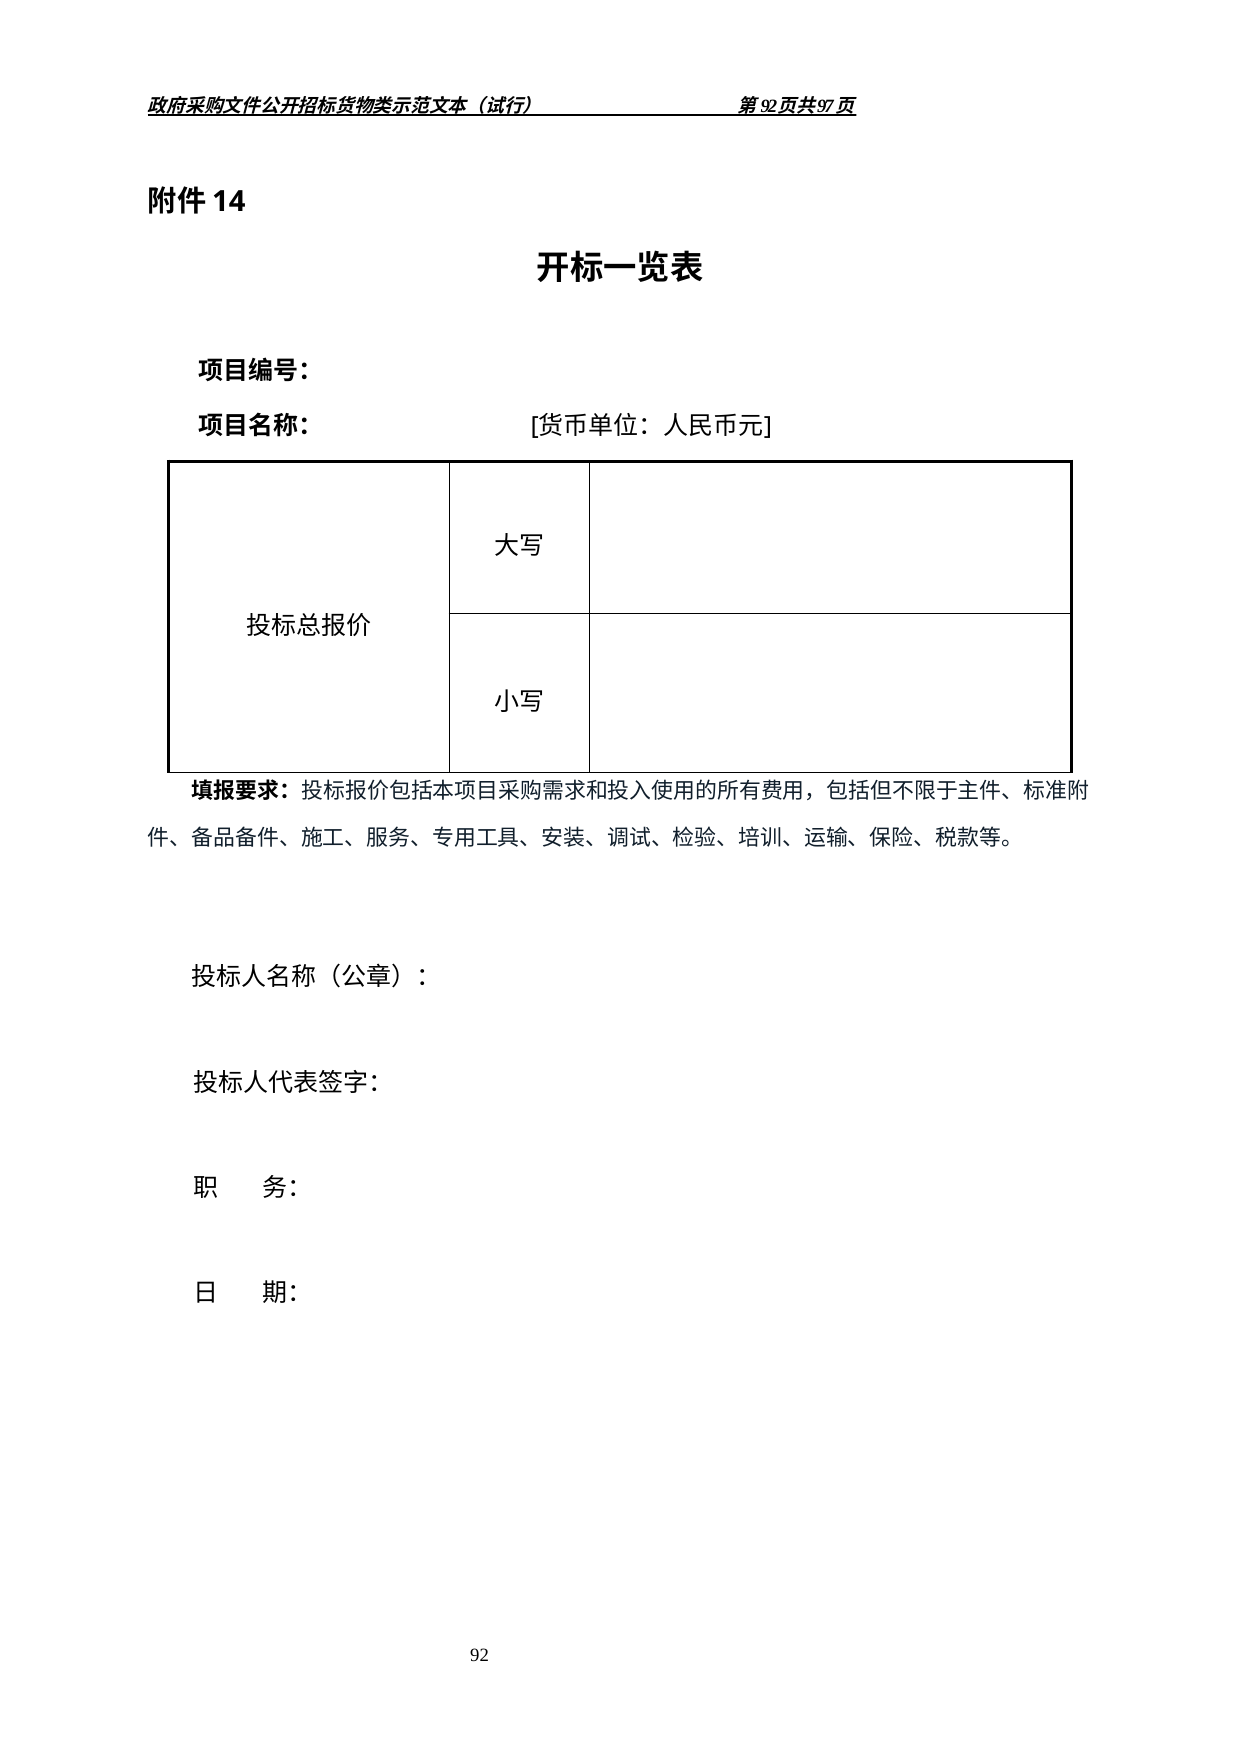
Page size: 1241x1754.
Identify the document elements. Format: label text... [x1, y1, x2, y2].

text 投标人代表签字： [148, 1062, 1092, 1098]
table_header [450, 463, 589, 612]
text 职 务： [148, 1167, 1092, 1204]
text 开标一览表 [147, 241, 1092, 289]
text 填报要求：投标报价包括本项目采购需求和投入使用的所有费用，包括但不限于主件、标准附件、备品备件、施工、服务、专用工具、安装、调试、检验、培训、运输、保险、税款等。 [148, 773, 1092, 852]
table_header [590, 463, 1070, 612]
text 项目编号： [148, 351, 1092, 387]
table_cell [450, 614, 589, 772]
text 项目名称： [货币单位：人民币元] [148, 405, 1042, 441]
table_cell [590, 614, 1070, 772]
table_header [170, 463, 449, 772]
text 日 期： [148, 1273, 1092, 1309]
text 投标人名称（公章）： [191, 957, 1092, 993]
text 附件14 [148, 177, 1092, 219]
